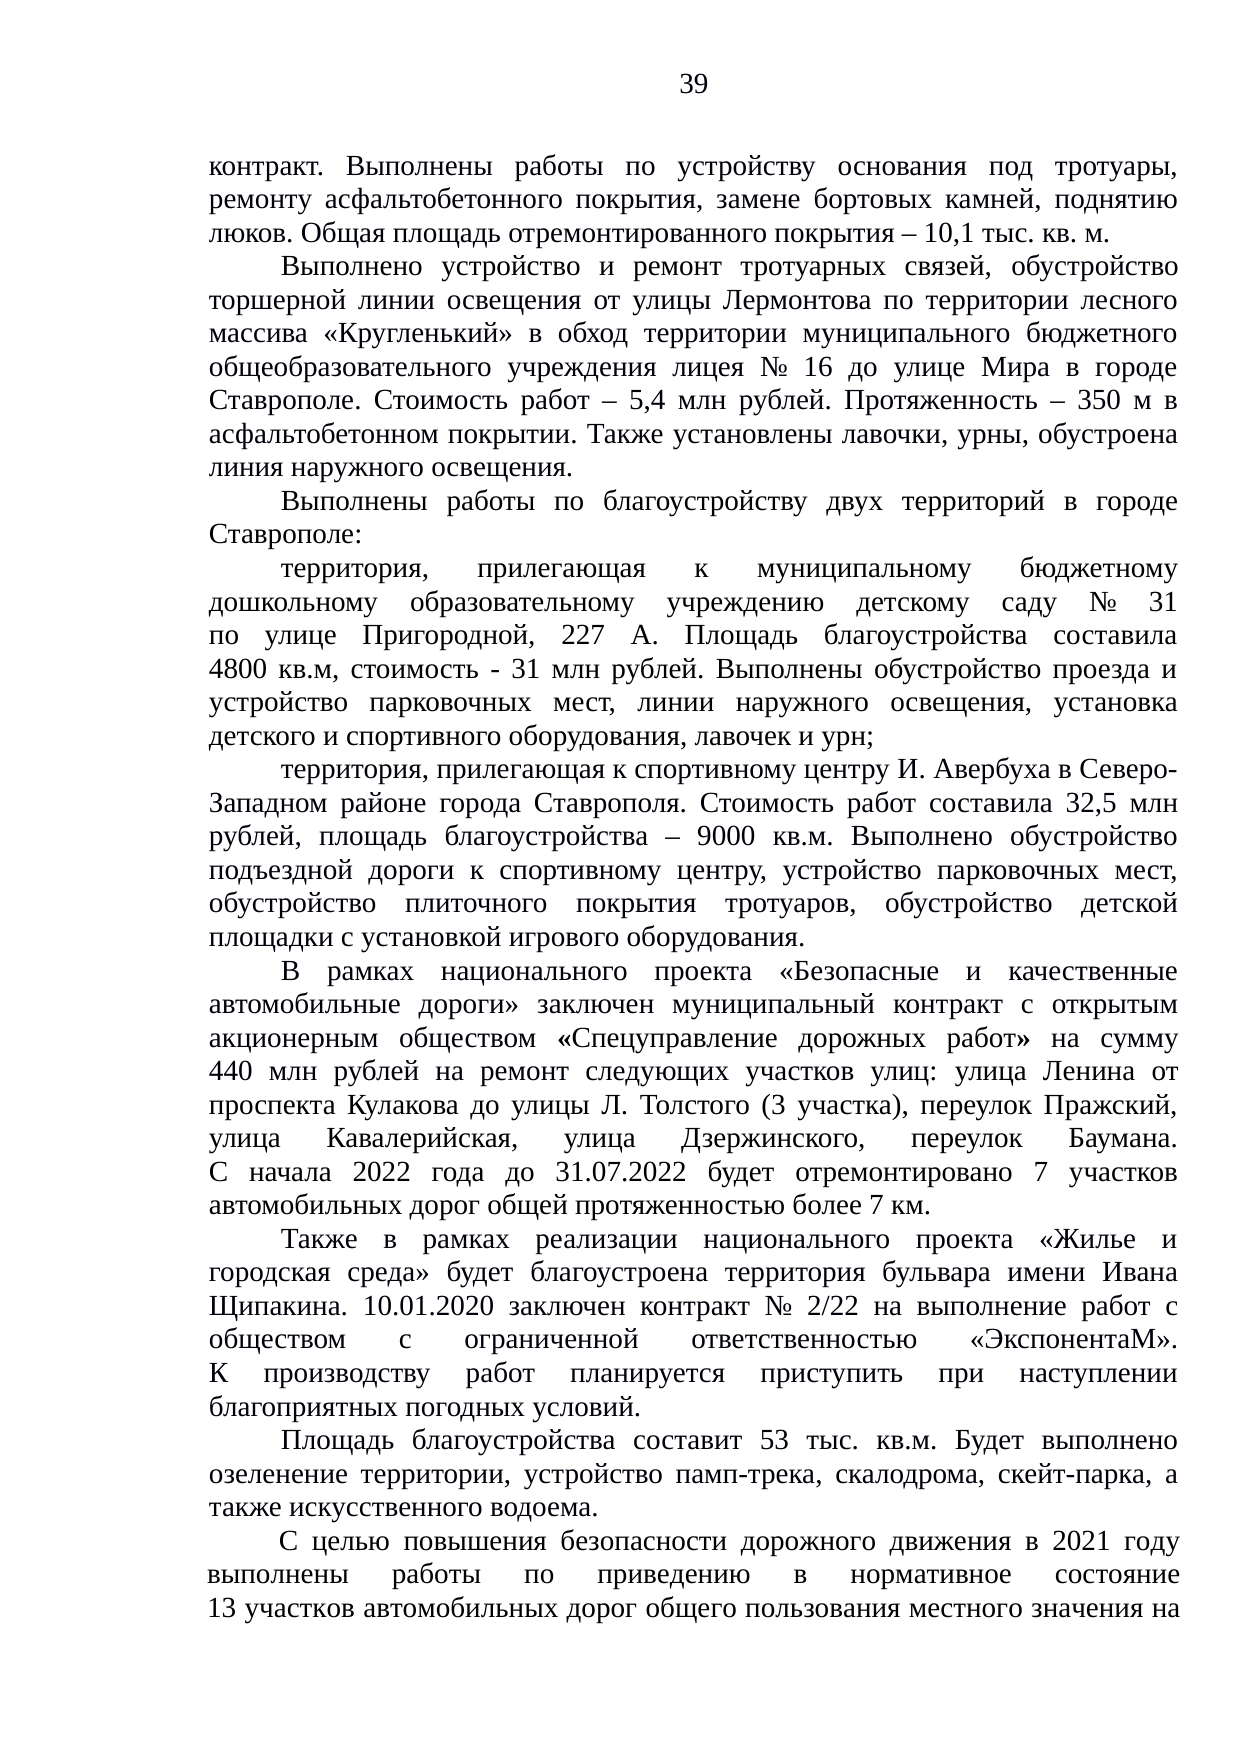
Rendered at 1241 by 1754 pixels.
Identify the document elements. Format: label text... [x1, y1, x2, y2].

text Также в рамках реализации национального проекта «Жилье и городская среда» будет благоустроена территория бульвара имени Ивана Щипакина. 10.01.2020 заключен контракт № 2/22 на выполнение работ с обществом с ограниченной ответственностью «ЭкспонентаМ». К производству работ планируется приступить при наступлении благоприятных погодных условий. [209, 1221, 1179, 1422]
text Выполнены работы по благоустройству двух территорий в городе Ставрополе: [209, 483, 1179, 550]
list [207, 1523, 1181, 1623]
text В рамках национального проекта «Безопасные и качественные автомобильные дороги» заключен муниципальный контракт с открытым акционерным обществом «Спецуправление дорожных работ» на сумму 440 млн рублей на ремонт следующих участков улиц: улица Ленина от проспекта Кулакова до улицы Л. Толстого (3 участка), переулок Пражский, улица Кавалерийская, улица Дзержинского, переулок Баумана. С начала 2022 года до 31.07.2022 будет отремонтировано 7 участков автомобильных дорог общей протяженностью более 7 км. [209, 953, 1179, 1221]
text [209, 148, 1179, 248]
text территория, прилегающая к спортивному центру И. Авербуха в Северо-Западном районе города Ставрополя. Стоимость работ составила 32,5 млн рублей, площадь благоустройства – 9000 кв.м. Выполнено обустройство подъездной дороги к спортивному центру, устройство парковочных мест, обустройство плиточного покрытия тротуаров, обустройство детской площадки с установкой игрового оборудования. [209, 751, 1179, 953]
text Площадь благоустройства составит 53 тыс. кв.м. Будет выполнено озеленение территории, устройство памп-трека, скалодрома, скейт-парка, а также искусственного водоема. [209, 1422, 1179, 1523]
text территория, прилегающая к муниципальному бюджетному дошкольному образовательному учреждению детскому саду № 31 по улице Пригородной, 227 А. Площадь благоустройства составила 4800 кв.м, стоимость - 31 млн рублей. Выполнены обустройство проезда и устройство парковочных мест, линии наружного освещения, установка детского и спортивного оборудования, лавочек и урн; [209, 550, 1179, 751]
text Выполнено устройство и ремонт тротуарных связей, обустройство торшерной линии освещения от улицы Лермонтова по территории лесного массива «Кругленький» в обход территории муниципального бюджетного общеобразовательного учреждения лицея № 16 до улице Мира в городе Ставрополе. Стоимость работ – 5,4 млн рублей. Протяженность – 350 м в асфальтобетонном покрытии. Также установлены лавочки, урны, обустроена линия наружного освещения. [209, 248, 1179, 483]
